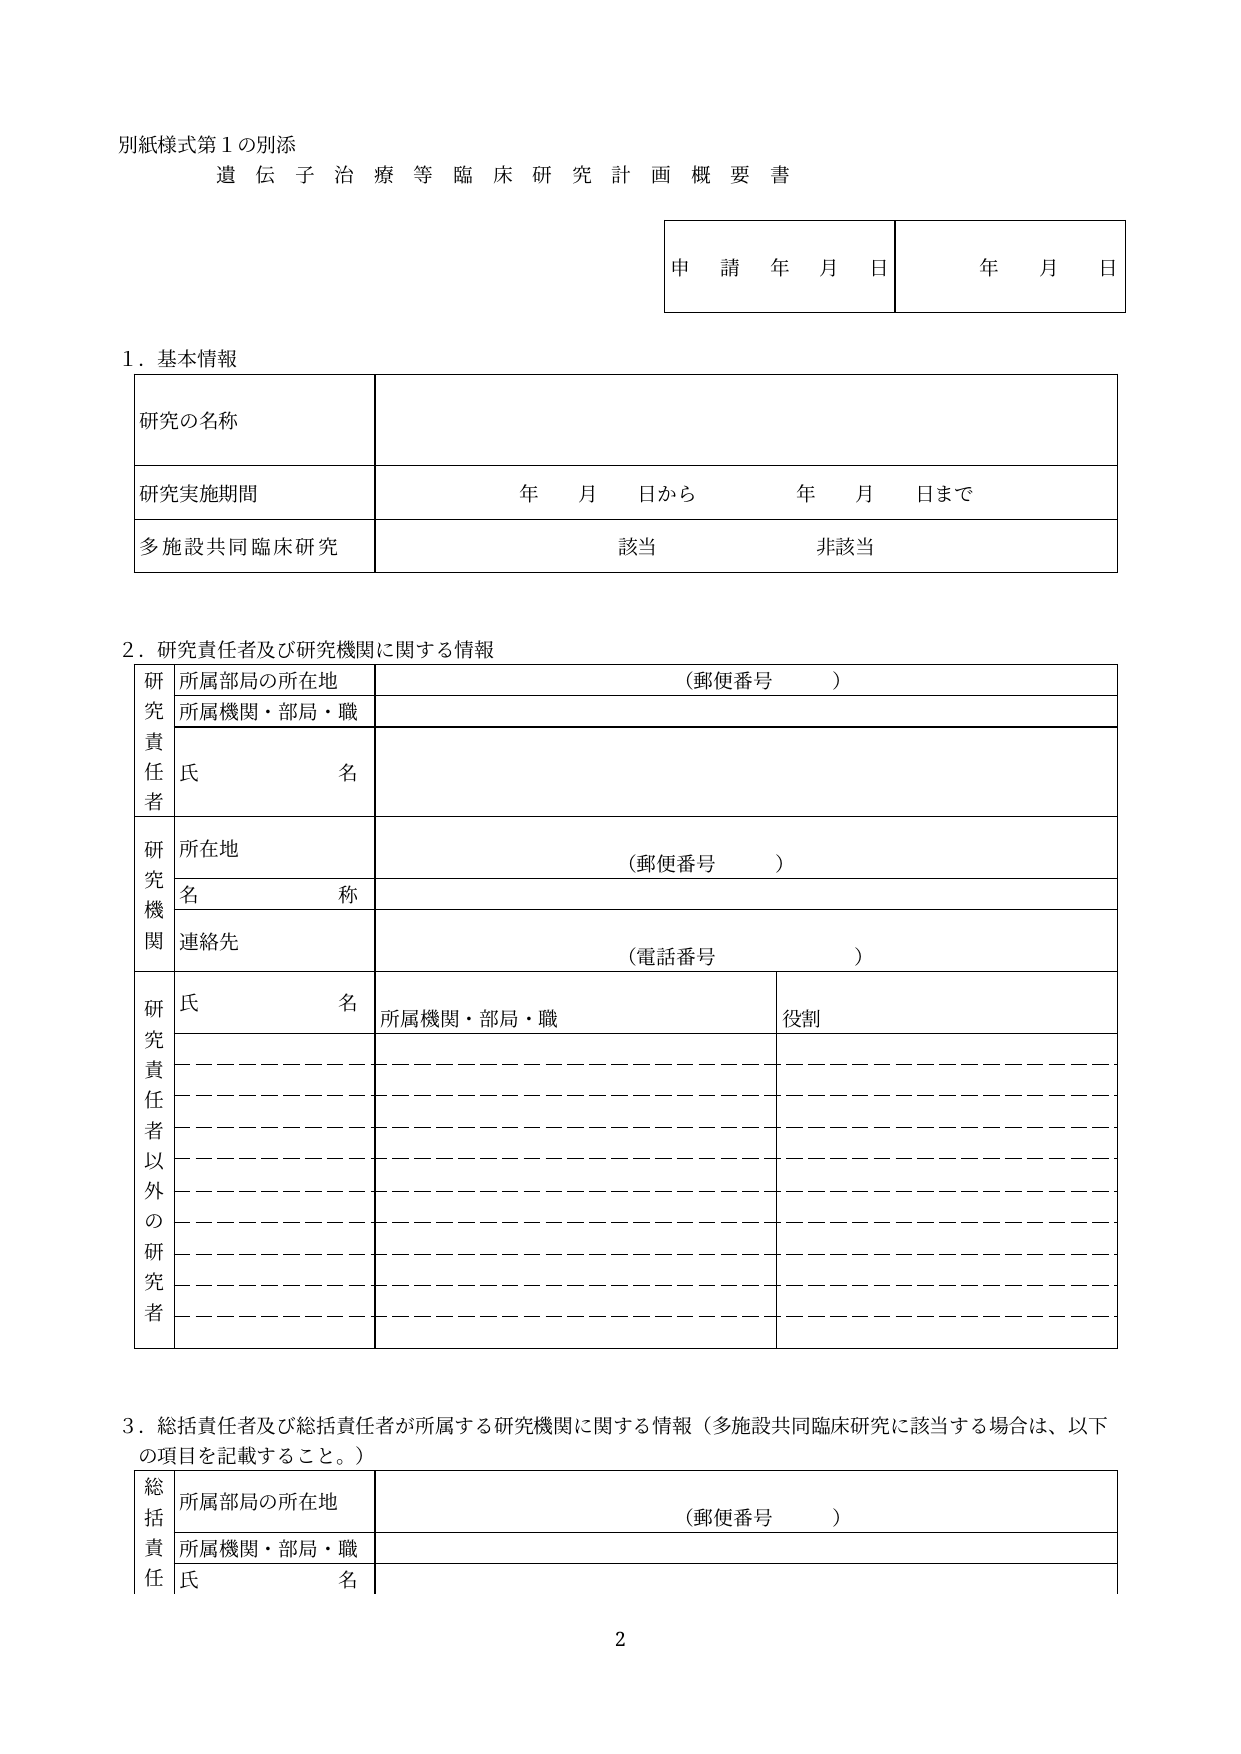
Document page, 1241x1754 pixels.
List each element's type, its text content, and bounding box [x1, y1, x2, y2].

table_cell 連絡先 [175, 910, 374, 971]
table_header 研究の名称 [135, 375, 374, 465]
table_cell 多施設共同臨床研究 [135, 520, 374, 572]
table_cell [376, 1222, 776, 1253]
table_cell 氏 名 [175, 972, 374, 1033]
table_cell [376, 1564, 1117, 1594]
table_cell [175, 1254, 374, 1285]
table_cell [777, 1064, 1117, 1095]
table_cell 名 称 [175, 879, 374, 909]
table_cell [777, 1034, 1117, 1064]
table_cell [175, 1034, 374, 1064]
table_cell 氏 名 [175, 1564, 374, 1594]
text １．基本情報 [118, 343, 1122, 373]
text ３．総括責任者及び総括責任者が所属する研究機関に関する情報（多施設共同臨床研究に該当する場合は、以下の項目を記載すること。） [118, 1409, 1122, 1470]
table_header 所属部局の所在地 [175, 665, 374, 695]
table_cell 所在地 [175, 817, 374, 878]
text 別紙様式第１の別添 [118, 129, 1122, 159]
table_cell 研究責 任 者 以 外 の 研 究 者 [135, 972, 174, 1348]
table_cell [376, 1064, 776, 1095]
table_cell 研究機関 [135, 817, 174, 971]
table_cell [376, 1316, 776, 1348]
table_cell [777, 1222, 1117, 1253]
table_cell [777, 1285, 1117, 1316]
table_cell 所属機関・部局・職 [175, 1533, 374, 1563]
table_cell [175, 1285, 374, 1316]
text 遺 伝 子 治 療 等 臨 床 研 究 計 画 概 要 書 [118, 159, 1122, 189]
table_cell [376, 1191, 776, 1222]
table_header 申請年月日 [665, 221, 894, 312]
table_cell [777, 1127, 1117, 1158]
table_cell [376, 1095, 776, 1127]
table_cell [376, 1533, 1117, 1563]
table_cell [376, 1254, 776, 1285]
table_cell [175, 1158, 374, 1191]
table_cell [777, 1316, 1117, 1348]
table_cell [175, 1316, 374, 1348]
table_cell 研究実施期間 [135, 466, 374, 518]
table_cell [175, 1127, 374, 1158]
table_cell [175, 1095, 374, 1127]
table_header （郵便番号 ） [376, 1471, 1117, 1532]
table_cell 氏 名 [175, 728, 374, 816]
table_cell [376, 728, 1117, 816]
table_cell [777, 1095, 1117, 1127]
table_cell 該当 非該当 [376, 520, 1117, 572]
table_header （郵便番号 ） [376, 665, 1117, 695]
table_cell （電話番号 ） [376, 910, 1117, 971]
table_header 研究 責 任 者 [135, 665, 174, 816]
table_header 所属部局の所在地 [175, 1471, 374, 1532]
table_cell [777, 1158, 1117, 1191]
table_header 年 月 日 [896, 221, 1125, 312]
table_header 総括 責 任 者 [135, 1471, 174, 1594]
table_cell [376, 1285, 776, 1316]
table_cell 所属機関・部局・職 [175, 696, 374, 726]
table_cell 役割 [777, 972, 1117, 1033]
table_header [376, 375, 1117, 465]
table_cell [376, 879, 1117, 909]
table_cell [777, 1191, 1117, 1222]
table_cell [376, 696, 1117, 726]
table_cell 所属機関・部局・職 [376, 972, 776, 1033]
text ２．研究責任者及び研究機関に関する情報 [118, 633, 1122, 664]
table_cell （郵便番号 ） [376, 817, 1117, 878]
table_cell [376, 1034, 776, 1064]
table_cell 年 月 日から 年 月 日まで [376, 466, 1117, 518]
table_cell [175, 1191, 374, 1222]
table_cell [175, 1064, 374, 1095]
table_cell [777, 1254, 1117, 1285]
table_cell [376, 1158, 776, 1191]
table_cell [175, 1222, 374, 1253]
table_cell [376, 1127, 776, 1158]
